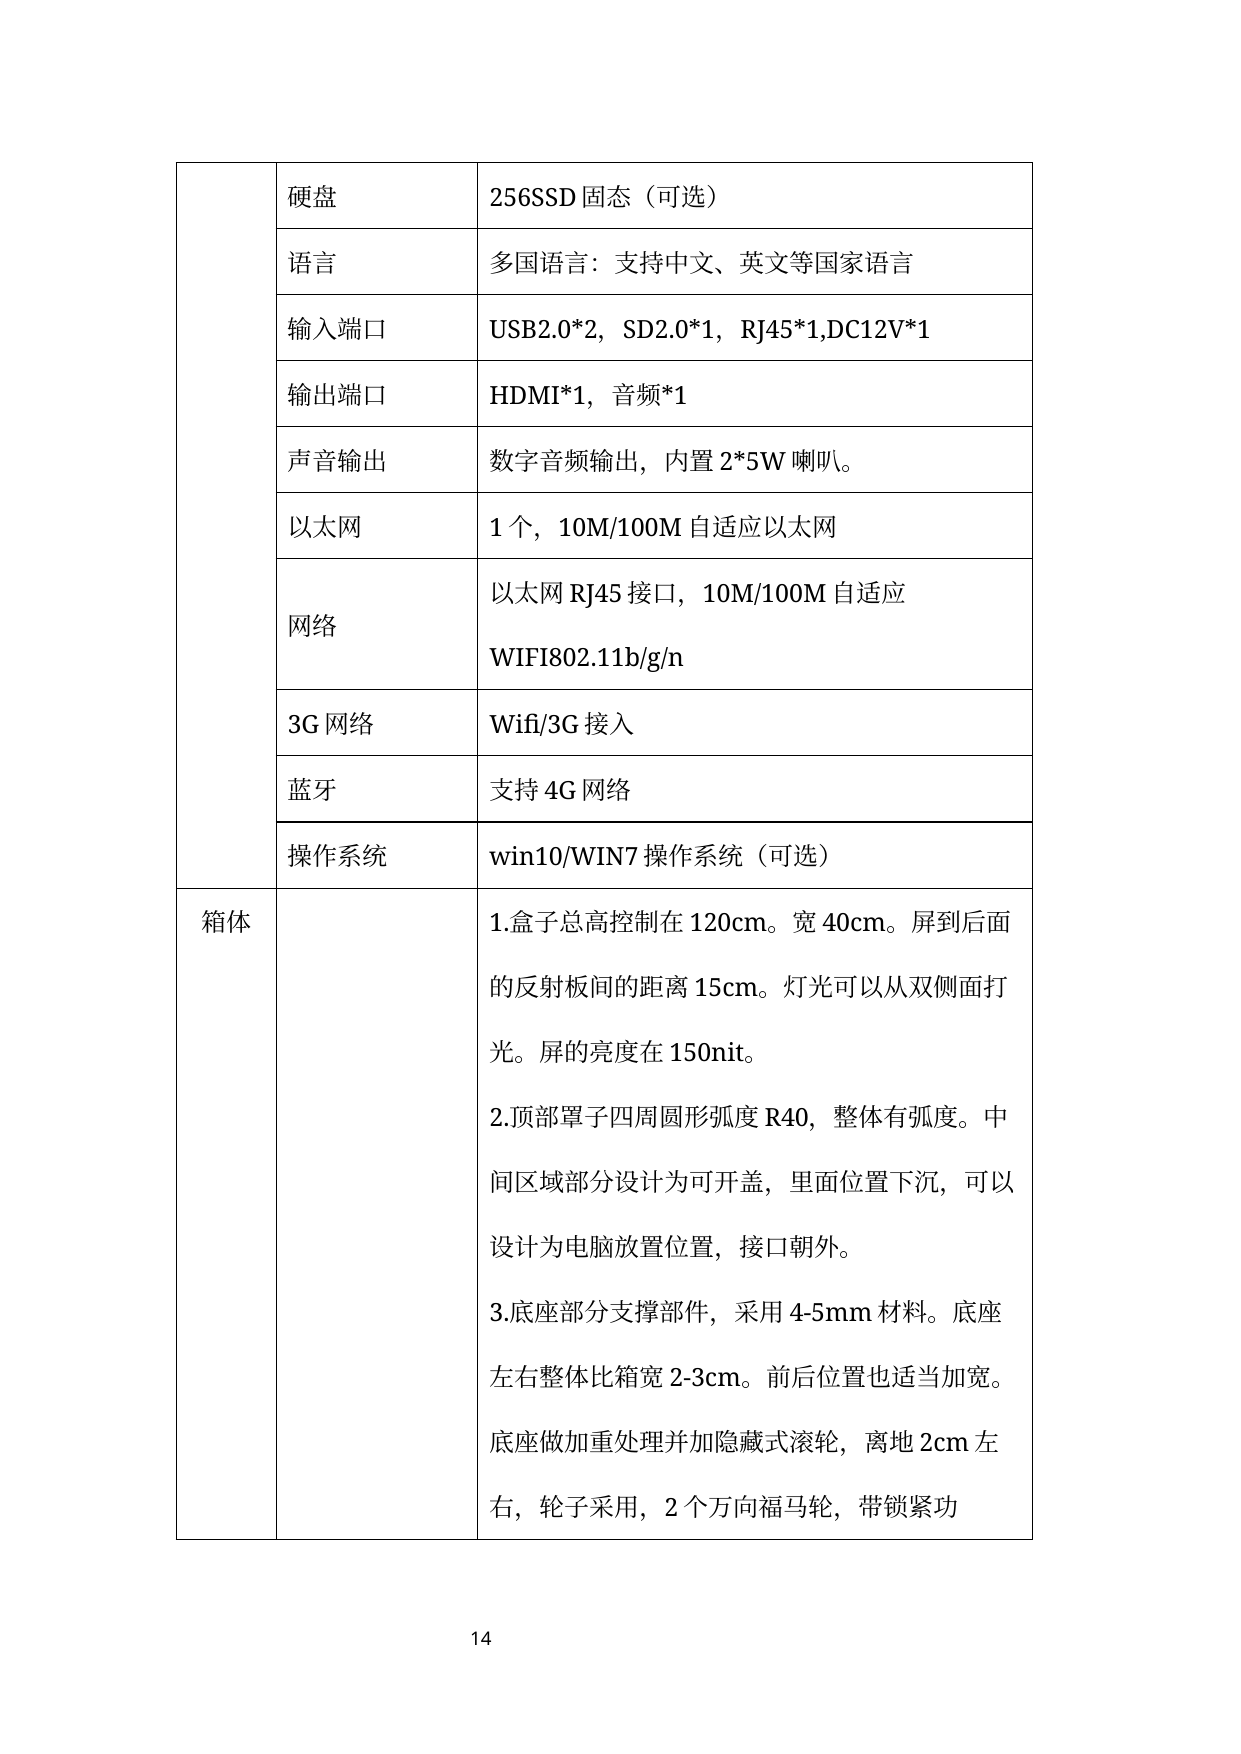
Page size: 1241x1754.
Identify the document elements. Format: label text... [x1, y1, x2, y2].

table_cell [277, 889, 477, 1538]
table_cell 箱体 [177, 889, 276, 1538]
table_cell 数字音频输出，内置2*5W喇叭。 [478, 427, 1032, 492]
table_cell 256SSD固态（可选） [478, 163, 1032, 228]
table_cell 声音输出 [277, 427, 477, 492]
table_cell HDMI*1，音频*1 [478, 361, 1032, 426]
table_cell 1个，10M/100M自适应以太网 [478, 493, 1032, 558]
table_cell 网络 [277, 559, 477, 689]
table_cell USB2.0*2，SD2.0*1，RJ45*1,DC12V*1 [478, 295, 1032, 360]
table_cell 操作系统 [277, 823, 477, 887]
table_cell 以太网 [277, 493, 477, 558]
table_cell 以太网RJ45接口，10M/100M自适应 WIFI802.11b/g/n [478, 559, 1032, 689]
table_cell 输出端口 [277, 361, 477, 426]
table_cell win10/WIN7操作系统（可选） [478, 823, 1032, 887]
table_cell Wifi/3G接入 [478, 690, 1032, 755]
table_cell 3G网络 [277, 690, 477, 755]
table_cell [478, 889, 1032, 1538]
table_cell 输入端口 [277, 295, 477, 360]
table_cell 多国语言：支持中文、英文等国家语言 [478, 229, 1032, 294]
table_cell 硬盘 [277, 163, 477, 228]
table_cell 支持4G网络 [478, 756, 1032, 821]
table_cell 语言 [277, 229, 477, 294]
table_cell 蓝牙 [277, 756, 477, 821]
